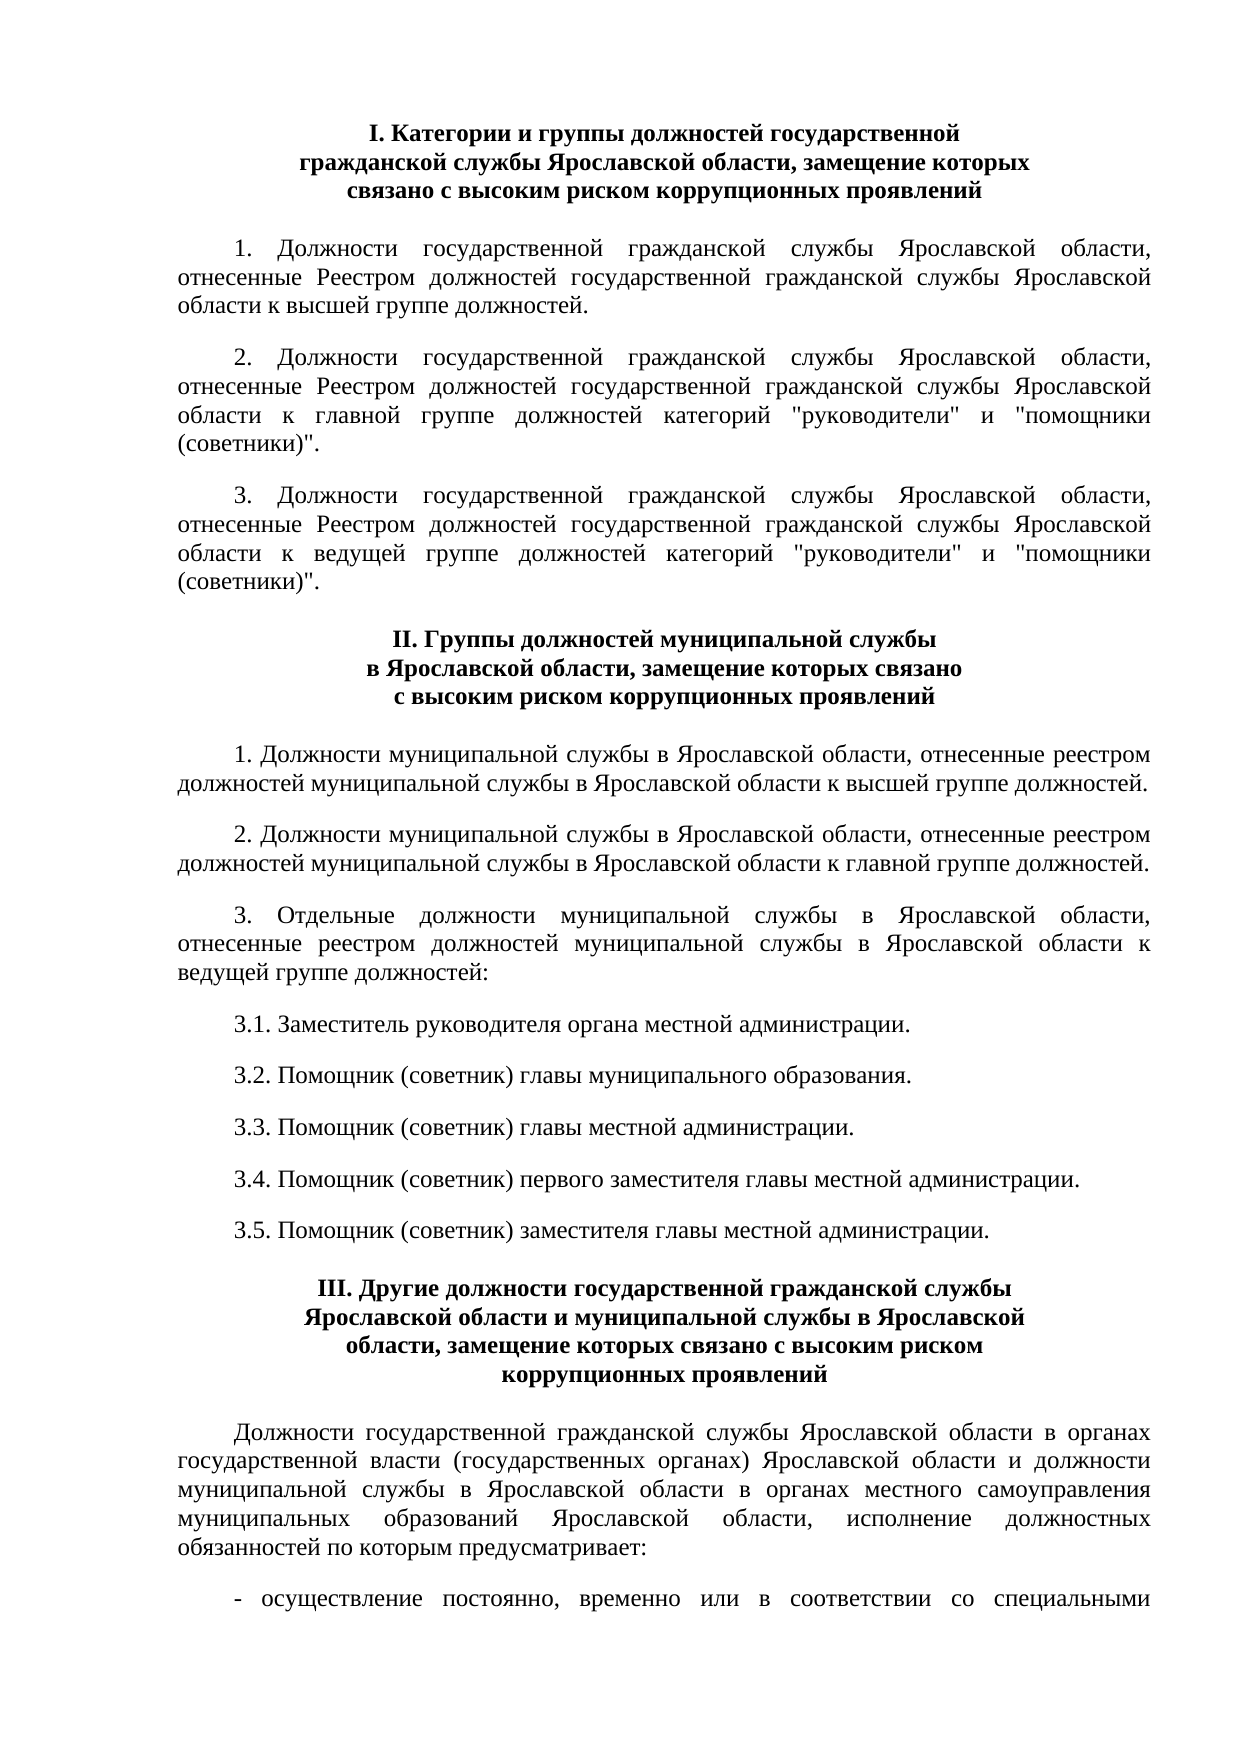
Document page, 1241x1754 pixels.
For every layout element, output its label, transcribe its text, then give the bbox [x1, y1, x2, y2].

title связано с высоким риском коррупционных проявлений [177, 176, 1152, 204]
title I. Категории и группы должностей государственной [177, 118, 1152, 147]
text 1. Должности муниципальной службы в Ярославской области, отнесенные реестром должностей муниципальной службы в Ярославской области к высшей группе должностей. [177, 739, 1152, 796]
text 1. Должности государственной гражданской службы Ярославской области, отнесенные Реестром должностей государственной гражданской службы Ярославской области к высшей группе должностей. [177, 233, 1152, 319]
text 2. Должности муниципальной службы в Ярославской области, отнесенные реестром должностей муниципальной службы в Ярославской области к главной группе должностей. [177, 819, 1152, 877]
text Должности государственной гражданской службы Ярославской области в органах государственной власти (государственных органах) Ярославской области и должности муниципальной службы в Ярославской области в органах местного самоуправления муниципальных образований Ярославской области, исполнение должностных обязанностей по которым предусматривает: [177, 1417, 1152, 1561]
text 3.5. Помощник (советник) заместителя главы местной администрации. [177, 1216, 1152, 1244]
text 3.4. Помощник (советник) первого заместителя главы местной администрации. [177, 1164, 1152, 1193]
text 3. Должности государственной гражданской службы Ярославской области, отнесенные Реестром должностей государственной гражданской службы Ярославской области к ведущей группе должностей категорий "руководители" и "помощники (советники)". [177, 480, 1152, 595]
title II. Группы должностей муниципальной службы [177, 624, 1152, 653]
title гражданской службы Ярославской области, замещение которых [177, 147, 1152, 176]
title с высоким риском коррупционных проявлений [177, 681, 1152, 710]
title коррупционных проявлений [177, 1359, 1152, 1388]
text 3.2. Помощник (советник) главы муниципального образования. [177, 1061, 1152, 1089]
title в Ярославской области, замещение которых связано [177, 653, 1152, 681]
title Ярославской области и муниципальной службы в Ярославской [177, 1302, 1152, 1331]
text 3. Отдельные должности муниципальной службы в Ярославской области, отнесенные реестром должностей муниципальной службы в Ярославской области к ведущей группе должностей: [177, 900, 1152, 986]
text 3.1. Заместитель руководителя органа местной администрации. [177, 1009, 1152, 1038]
title области, замещение которых связано с высоким риском [177, 1331, 1152, 1359]
text 2. Должности государственной гражданской службы Ярославской области, отнесенные Реестром должностей государственной гражданской службы Ярославской области к главной группе должностей категорий "руководители" и "помощники (советники)". [177, 342, 1152, 457]
text 3.3. Помощник (советник) главы местной администрации. [177, 1112, 1152, 1141]
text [177, 1583, 1152, 1612]
title III. Другие должности государственной гражданской службы [177, 1273, 1152, 1302]
